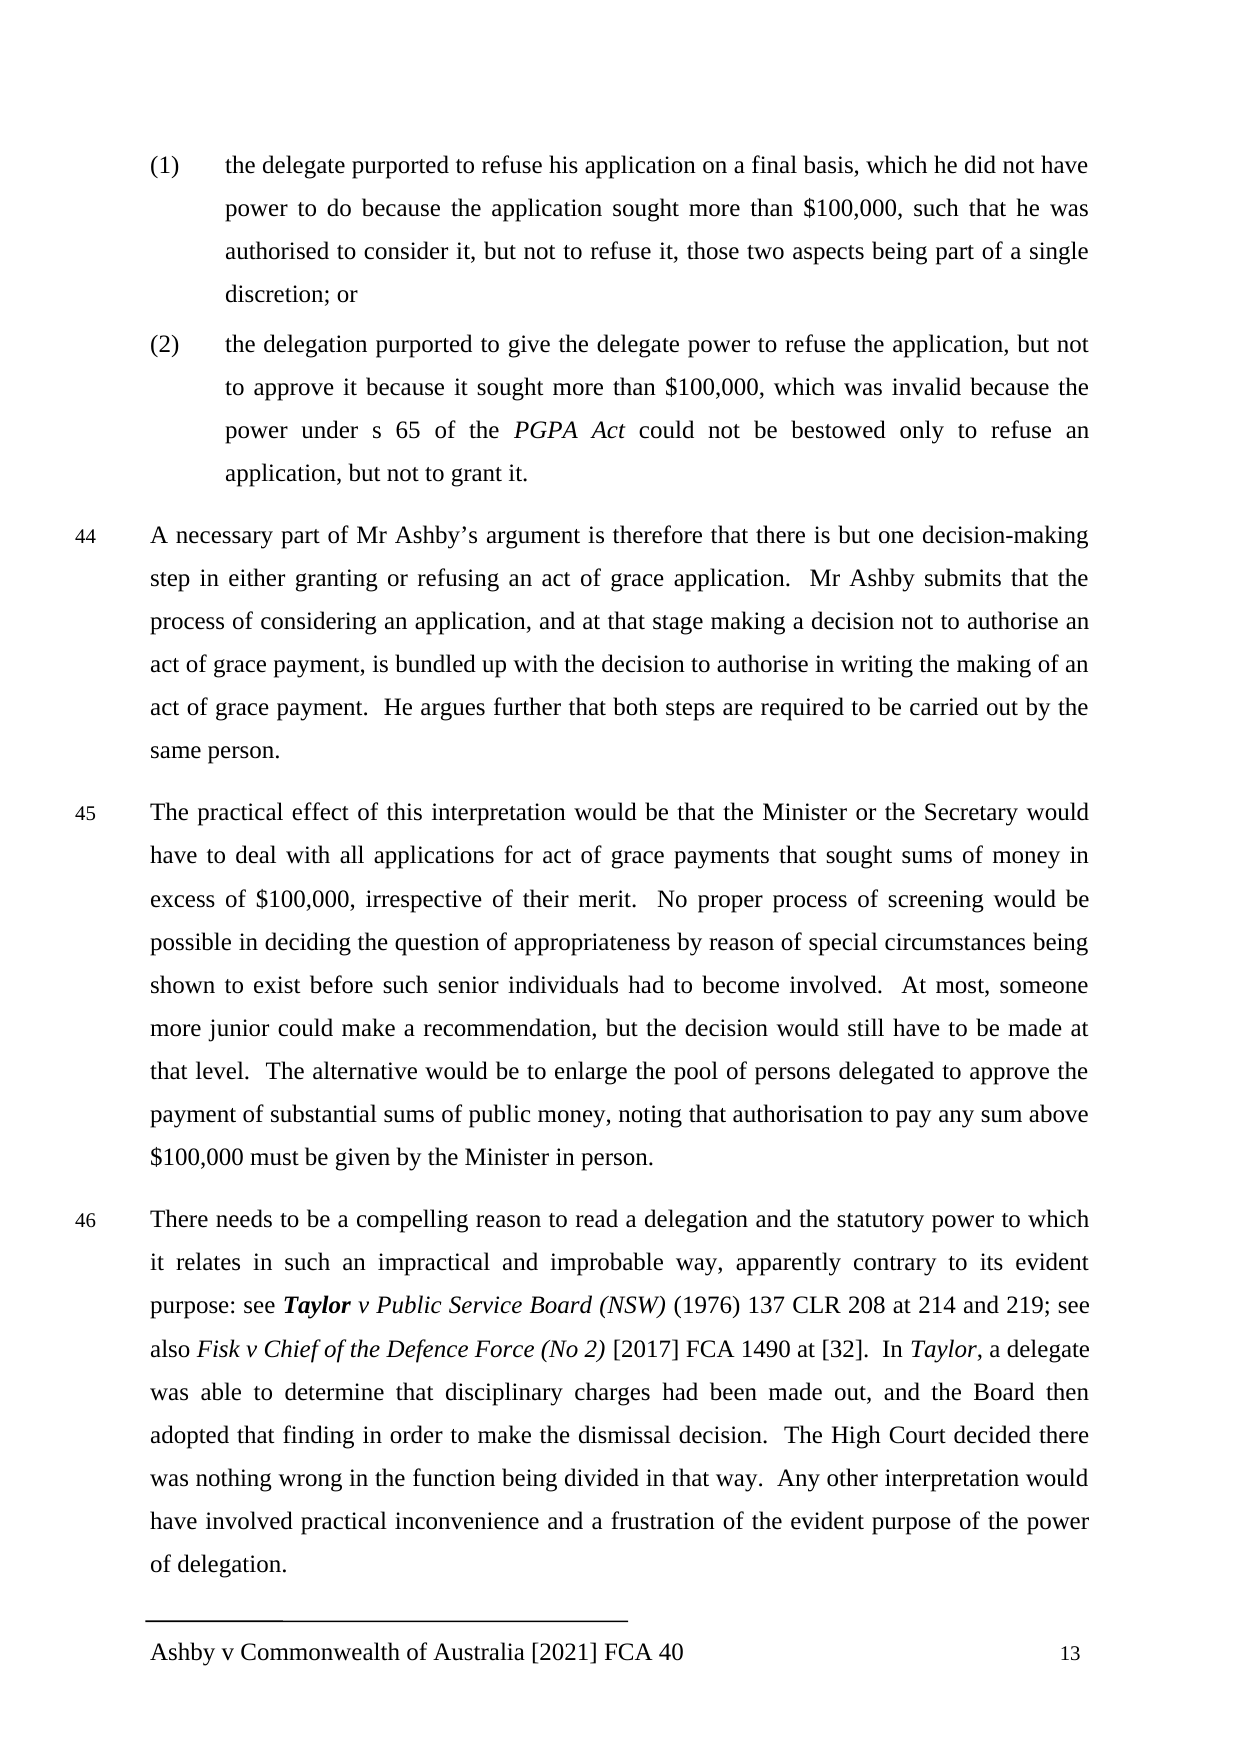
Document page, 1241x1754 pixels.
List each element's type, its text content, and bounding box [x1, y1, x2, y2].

list the delegation purported to give the delegate power to refuse the application, but not to approve it because it sought more than $100,000, which was invalid because the power under s 65 of the PGPA Act could not be bestowed only to refuse an application, but not to grant it. [150, 329, 1090, 487]
text A necessary part of Mr Ashby’s argument is therefore that there is but one decision-making step in either granting or refusing an act of grace application. Mr Ashby submits that the process of considering an application, and at that stage making a decision not to authorise an act of grace payment, is bundled up with the decision to authorise in writing the making of an act of grace payment. He argues further that both steps are required to be carried out by the same person. [75, 520, 1090, 764]
list the delegate purported to refuse his application on a final basis, which he did not have power to do because the application sought more than $100,000, such that he was authorised to consider it, but not to refuse it, those two aspects being part of a single discretion; or [150, 150, 1090, 308]
text There needs to be a compelling reason to read a delegation and the statutory power to which it relates in such an impractical and improbable way, apparently contrary to its evident purpose: see Taylor v Public Service Board (NSW) (1976) 137 CLR 208 at 214 and 219; see also Fisk v Chief of the Defence Force (No 2) [2017] FCA 1490 at [32]. In Taylor, a delegate was able to determine that disciplinary charges had been made out, and the Board then adopted that finding in order to make the dismissal decision. The High Court decided there was nothing wrong in the function being divided in that way. Any other interpretation would have involved practical inconvenience and a frustration of the evident purpose of the power of delegation. [75, 1204, 1090, 1578]
text The practical effect of this interpretation would be that the Minister or the Secretary would have to deal with all applications for act of grace payments that sought sums of money in excess of $100,000, irrespective of their merit. No proper process of screening would be possible in deciding the question of appropriateness by reason of special circumstances being shown to exist before such senior individuals had to become involved. At most, someone more junior could make a recommendation, but the decision would still have to be made at that level. The alternative would be to enlarge the pool of persons delegated to approve the payment of substantial sums of public money, noting that authorisation to pay any sum above $100,000 must be given by the Minister in person. [75, 797, 1090, 1171]
